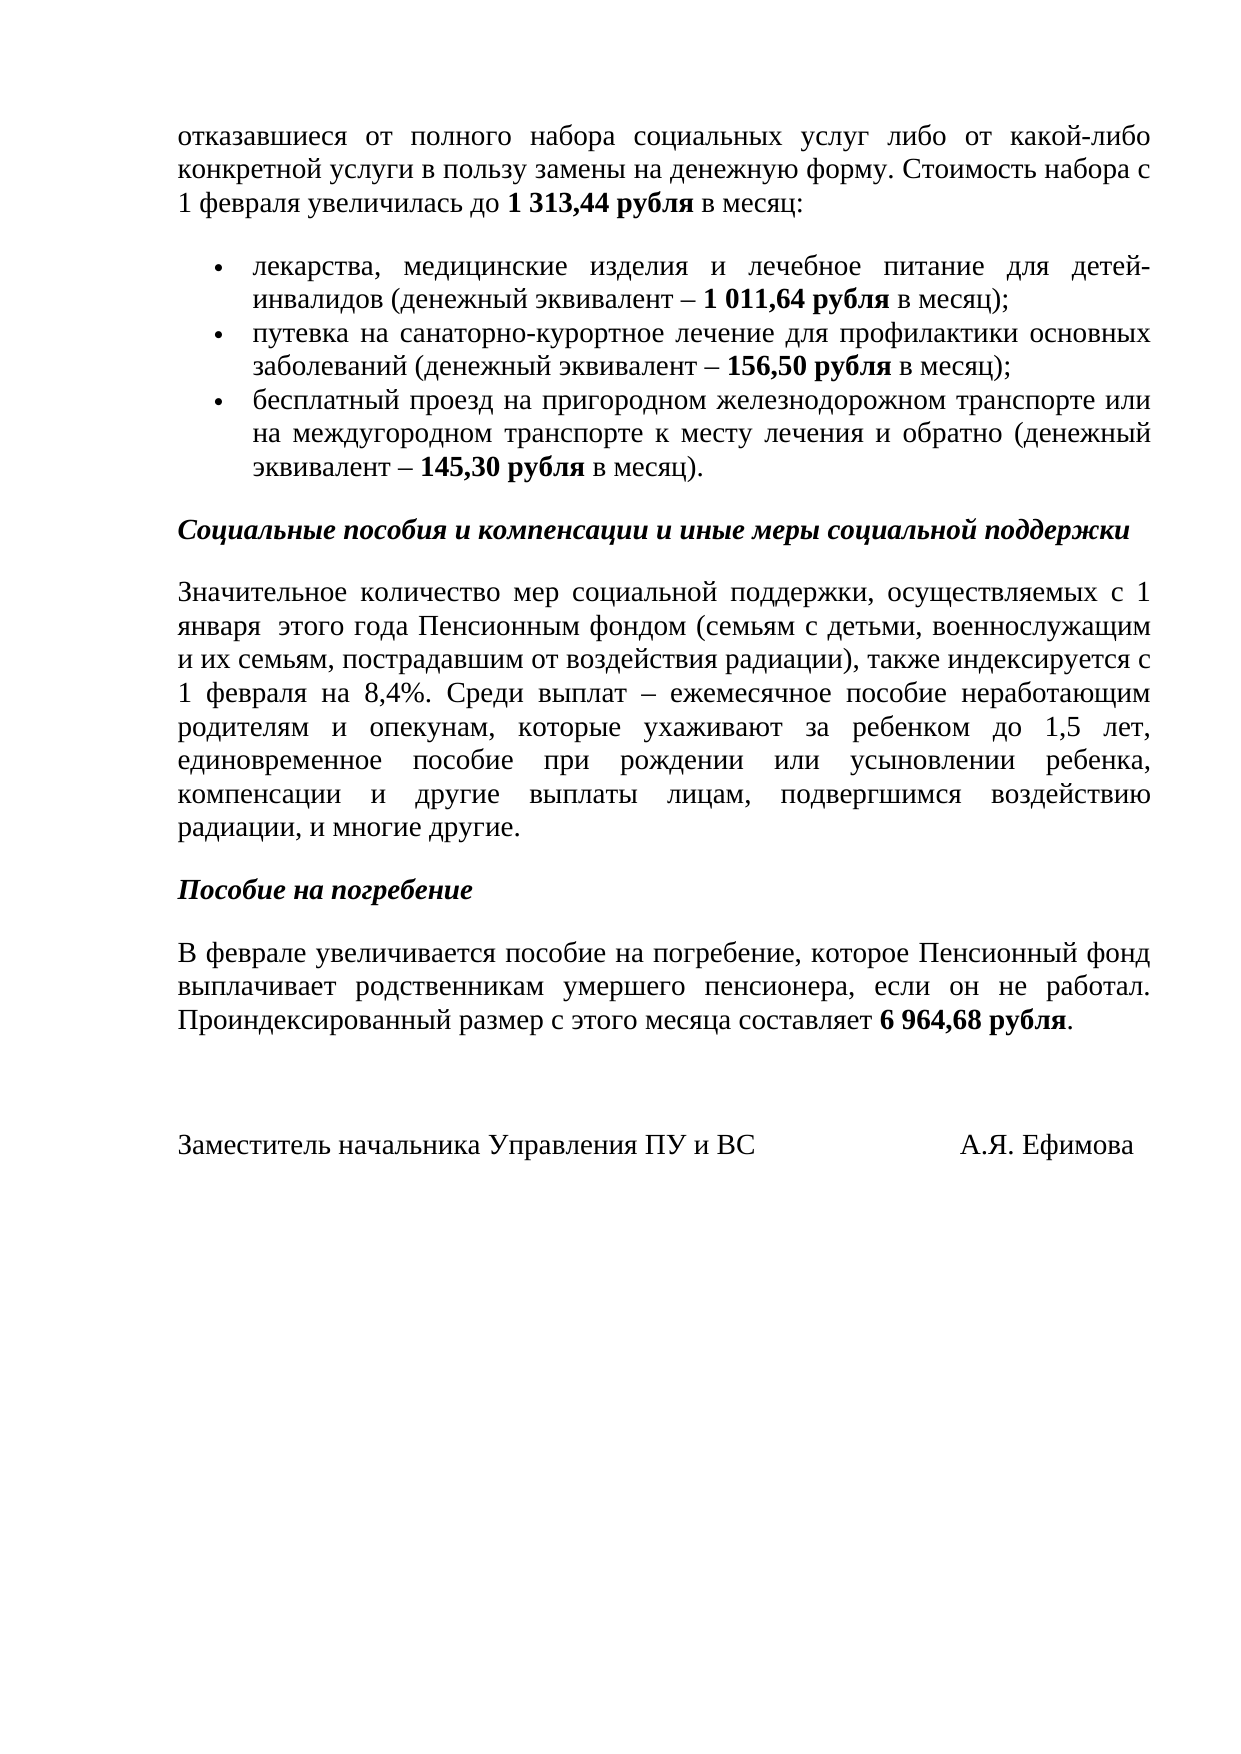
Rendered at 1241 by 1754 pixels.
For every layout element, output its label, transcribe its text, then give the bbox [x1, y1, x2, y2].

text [177, 118, 1152, 219]
text В феврале увеличивается пособие на погребение, которое Пенсионный фонд выплачивает родственникам умершего пенсионера, если он не работал. Проиндексированный размер с этого месяца составляет 6 964,68 рубля. [177, 935, 1152, 1035]
text Социальные пособия и компенсации и иные меры социальной поддержки [177, 512, 1152, 545]
text Заместитель начальника Управления ПУ и ВС А.Я. Ефимова [177, 1127, 1152, 1161]
text Значительное количество мер социальной поддержки, осуществляемых с 1 января этого года Пенсионным фондом (семьям с детьми, военнослужащим и их семьям, пострадавшим от воздействия радиации), также индексируется с 1 февраля на 8,4%. Среди выплат – ежемесячное пособие неработающим родителям и опекунам, которые ухаживают за ребенком до 1,5 лет, единовременное пособие при рождении или усыновлении ребенка, компенсации и другие выплаты лицам, подвергшимся воздействию радиации, и многие другие. [177, 574, 1152, 843]
list путевка на санаторно-курортное лечение для профилактики основных заболеваний (денежный эквивалент – 156,50 рубля в месяц); [215, 315, 1152, 382]
text Пособие на погребение [177, 872, 1152, 906]
list лекарства, медицинские изделия и лечебное питание для детей-инвалидов (денежный эквивалент – 1 011,64 рубля в месяц); [215, 248, 1152, 315]
list бесплатный проезд на пригородном железнодорожном транспорте или на междугородном транспорте к месту лечения и обратно (денежный эквивалент – 145,30 рубля в месяц). [215, 382, 1152, 483]
